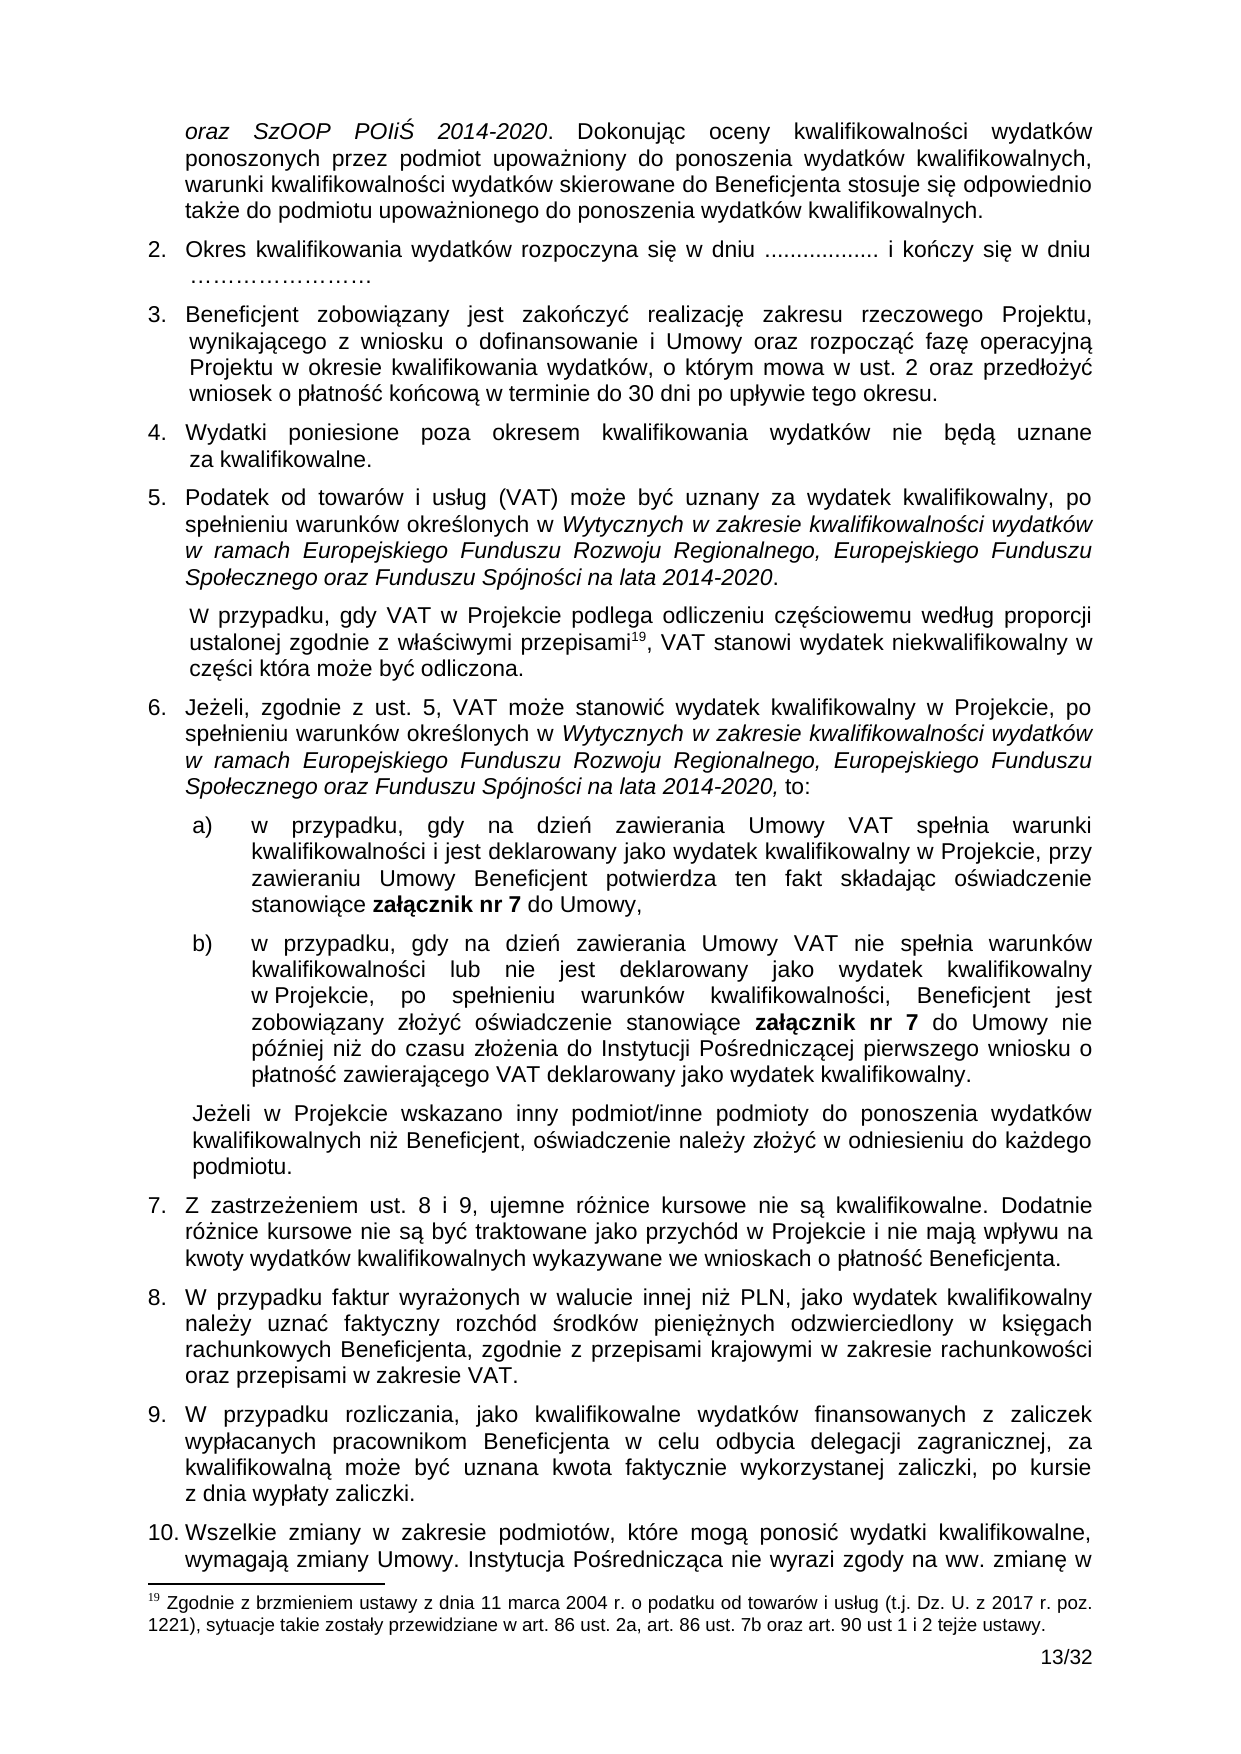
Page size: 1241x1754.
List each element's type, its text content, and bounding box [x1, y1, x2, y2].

text W przypadku, gdy VAT w Projekcie podlega odliczeniu częściowemu według proporcji ustalonej zgodnie z właściwymi przepisami, VAT stanowi wydatek niekwalifikowalny w części która może być odliczona. [189, 602, 1092, 681]
list W przypadku rozliczania, jako kwalifikowalne wydatków finansowanych z zaliczek wypłacanych pracownikom Beneficjenta w celu odbycia delegacji zagranicznej, za kwalifikowalną może być uznana kwota faktycznie wykorzystanej zaliczki, po kursie z dnia wypłaty zaliczki. [148, 1401, 1092, 1507]
list Wydatki poniesione poza okresem kwalifikowania wydatków nie będą uznane za kwalifikowalne. [148, 419, 1092, 472]
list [148, 118, 1092, 223]
list Beneficjent zobowiązany jest zakończyć realizację zakresu rzeczowego Projektu, wynikającego z wniosku o dofinansowanie i Umowy oraz rozpocząć fazę operacyjną Projektu w okresie kwalifikowania wydatków, o którym mowa w ust. 2 oraz przedłożyć wniosek o płatność końcową w terminie do 30 dni po upływie tego okresu. [148, 301, 1092, 407]
list w przypadku, gdy na dzień zawierania Umowy VAT nie spełnia warunków kwalifikowalności lub nie jest deklarowany jako wydatek kwalifikowalny w Projekcie, po spełnieniu warunków kwalifikowalności, Beneficjent jest zobowiązany złożyć oświadczenie stanowiące załącznik nr 7 do Umowy nie później niż do czasu złożenia do Instytucji Pośredniczącej pierwszego wniosku o płatność zawierającego VAT deklarowany jako wydatek kwalifikowalny. [192, 930, 1092, 1088]
list W przypadku faktur wyrażonych w walucie innej niż PLN, jako wydatek kwalifikowalny należy uznać faktyczny rozchód środków pieniężnych odzwierciedlony w księgach rachunkowych Beneficjenta, zgodnie z przepisami krajowymi w zakresie rachunkowości oraz przepisami w zakresie VAT. [148, 1283, 1092, 1389]
list Podatek od towarów i usług (VAT) może być uznany za wydatek kwalifikowalny, po spełnieniu warunków określonych w Wytycznych w zakresie kwalifikowalności wydatków w ramach Europejskiego Funduszu Rozwoju Regionalnego, Europejskiego Funduszu Społecznego oraz Funduszu Spójności na lata 2014-2020. [148, 484, 1092, 590]
text Jeżeli w Projekcie wskazano inny podmiot/inne podmioty do ponoszenia wydatków kwalifikowalnych niż Beneficjent, oświadczenie należy złożyć w odniesieniu do każdego podmiotu. [192, 1100, 1092, 1179]
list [148, 1519, 1092, 1572]
list Okres kwalifikowania wydatków rozpoczyna się w dniu .................. i kończy się w dniu …………………… [148, 236, 1092, 289]
list w przypadku, gdy na dzień zawierania Umowy VAT spełnia warunki kwalifikowalności i jest deklarowany jako wydatek kwalifikowalny w Projekcie, przy zawieraniu Umowy Beneficjent potwierdza ten fakt składając oświadczenie stanowiące załącznik nr 7 do Umowy, [192, 812, 1092, 917]
list Jeżeli, zgodnie z ust. 5, VAT może stanowić wydatek kwalifikowalny w Projekcie, po spełnieniu warunków określonych w Wytycznych w zakresie kwalifikowalności wydatków w ramach Europejskiego Funduszu Rozwoju Regionalnego, Europejskiego Funduszu Społecznego oraz Funduszu Spójności na lata 2014-2020, to: [148, 694, 1092, 799]
list Z zastrzeżeniem ust. 8 i 9, ujemne różnice kursowe nie są kwalifikowalne. Dodatnie różnice kursowe nie są być traktowane jako przychód w Projekcie i nie mają wpływu na kwoty wydatków kwalifikowalnych wykazywane we wnioskach o płatność Beneficjenta. [148, 1192, 1092, 1271]
